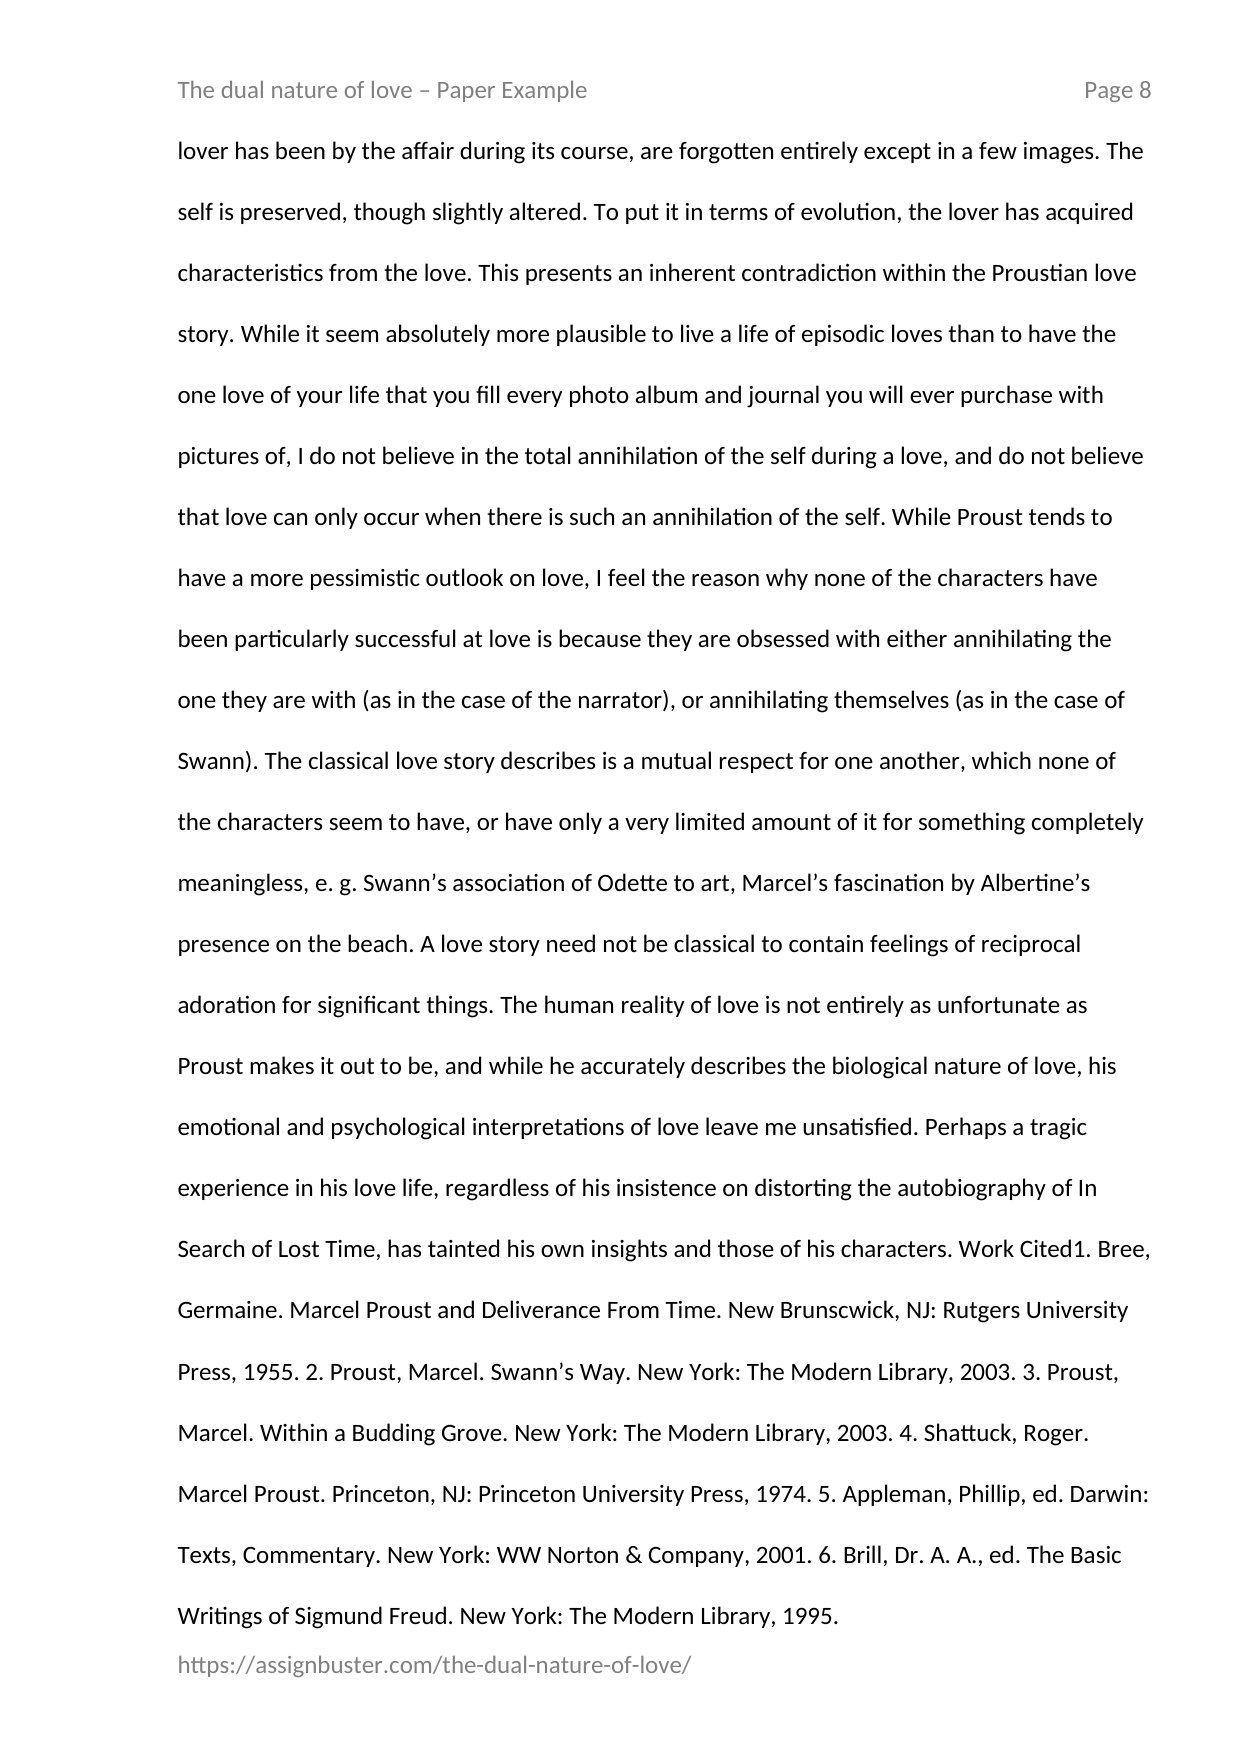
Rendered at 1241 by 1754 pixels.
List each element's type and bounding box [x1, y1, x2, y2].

text [177, 135, 1152, 1630]
